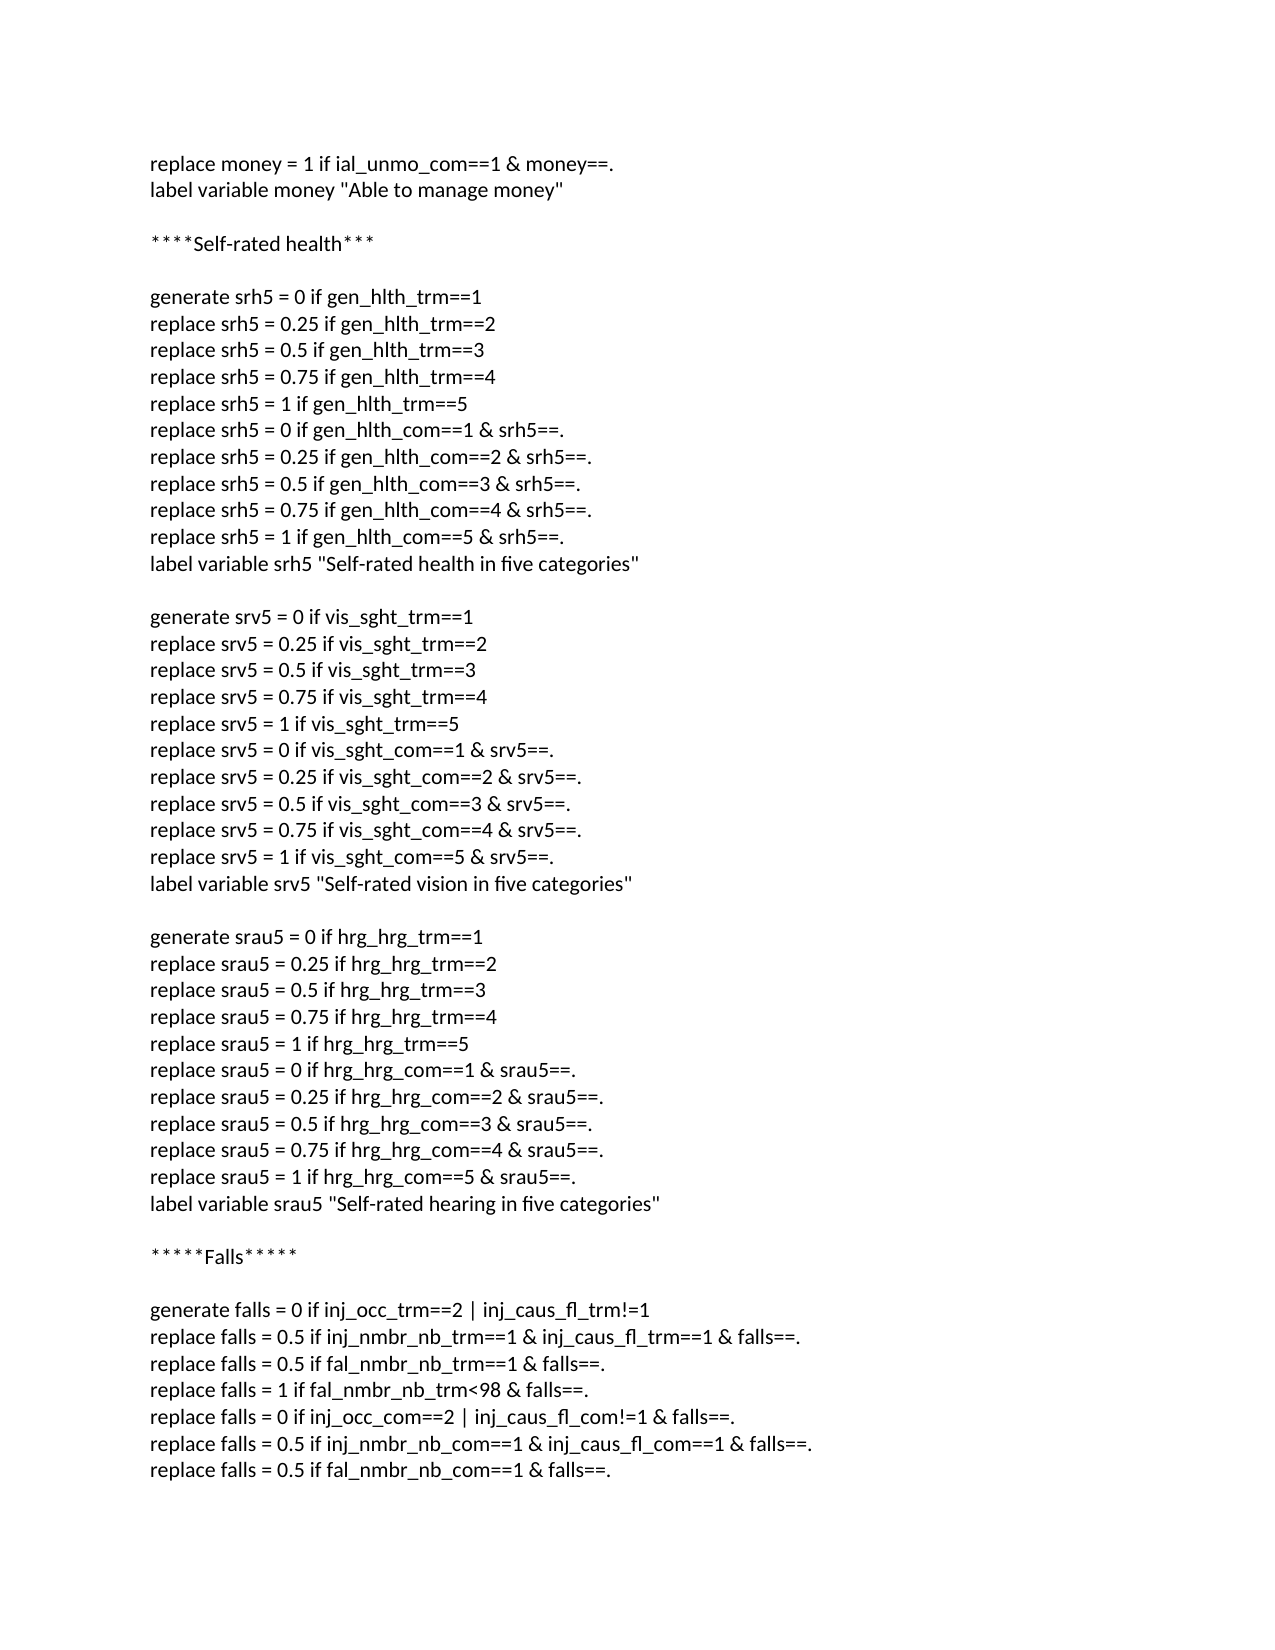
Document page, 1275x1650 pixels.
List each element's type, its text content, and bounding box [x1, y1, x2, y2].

text replace srh5 = 0.5 if gen_hlth_trm==3 [150, 337, 1125, 363]
text replace srv5 = 0.5 if vis_sght_trm==3 [150, 657, 1125, 683]
text replace srh5 = 1 if gen_hlth_trm==5 [150, 390, 1125, 417]
text label variable srv5 "Self-rated vision in five categories" [150, 870, 1125, 897]
text replace srau5 = 1 if hrg_hrg_com==5 & srau5==. [150, 1163, 1125, 1190]
text replace falls = 0.5 if fal_nmbr_nb_com==1 & falls==. [150, 1457, 1125, 1483]
text replace falls = 0.5 if inj_nmbr_nb_trm==1 & inj_caus_fl_trm==1 & falls==. [150, 1323, 1125, 1350]
text generate srau5 = 0 if hrg_hrg_trm==1 [150, 923, 1125, 950]
text generate srv5 = 0 if vis_sght_trm==1 [150, 603, 1125, 630]
text replace srau5 = 0.75 if hrg_hrg_trm==4 [150, 1003, 1125, 1030]
text replace falls = 0.5 if inj_nmbr_nb_com==1 & inj_caus_fl_com==1 & falls==. [150, 1430, 1125, 1457]
text replace srh5 = 0 if gen_hlth_com==1 & srh5==. [150, 417, 1125, 443]
text replace money = 1 if ial_unmo_com==1 & money==. [150, 150, 1125, 177]
text replace srh5 = 0.25 if gen_hlth_trm==2 [150, 310, 1125, 337]
text label variable money "Able to manage money" [150, 177, 1125, 203]
text label variable srh5 "Self-rated health in five categories" [150, 550, 1125, 577]
text replace srv5 = 0 if vis_sght_com==1 & srv5==. [150, 737, 1125, 763]
text *****Falls***** [150, 1243, 1125, 1270]
text generate falls = 0 if inj_occ_trm==2 | inj_caus_fl_trm!=1 [150, 1297, 1125, 1323]
text replace srau5 = 0.25 if hrg_hrg_trm==2 [150, 950, 1125, 977]
text replace srh5 = 0.75 if gen_hlth_trm==4 [150, 363, 1125, 390]
text replace srau5 = 1 if hrg_hrg_trm==5 [150, 1030, 1125, 1057]
text replace srau5 = 0.75 if hrg_hrg_com==4 & srau5==. [150, 1137, 1125, 1163]
text replace srau5 = 0 if hrg_hrg_com==1 & srau5==. [150, 1057, 1125, 1083]
text generate srh5 = 0 if gen_hlth_trm==1 [150, 283, 1125, 310]
text replace srh5 = 0.25 if gen_hlth_com==2 & srh5==. [150, 443, 1125, 470]
text replace srh5 = 0.75 if gen_hlth_com==4 & srh5==. [150, 497, 1125, 523]
text replace srv5 = 0.25 if vis_sght_com==2 & srv5==. [150, 763, 1125, 790]
text replace falls = 0 if inj_occ_com==2 | inj_caus_fl_com!=1 & falls==. [150, 1403, 1125, 1430]
text replace srv5 = 0.75 if vis_sght_com==4 & srv5==. [150, 817, 1125, 843]
text replace srh5 = 1 if gen_hlth_com==5 & srh5==. [150, 523, 1125, 550]
text replace srau5 = 0.25 if hrg_hrg_com==2 & srau5==. [150, 1083, 1125, 1110]
text ****Self-rated health*** [150, 230, 1125, 257]
text replace falls = 0.5 if fal_nmbr_nb_trm==1 & falls==. [150, 1350, 1125, 1377]
text replace srau5 = 0.5 if hrg_hrg_trm==3 [150, 977, 1125, 1003]
text replace falls = 1 if fal_nmbr_nb_trm<98 & falls==. [150, 1377, 1125, 1403]
text label variable srau5 "Self-rated hearing in five categories" [150, 1190, 1125, 1217]
text replace srv5 = 1 if vis_sght_trm==5 [150, 710, 1125, 737]
text replace srau5 = 0.5 if hrg_hrg_com==3 & srau5==. [150, 1110, 1125, 1137]
text replace srv5 = 0.75 if vis_sght_trm==4 [150, 683, 1125, 710]
text replace srh5 = 0.5 if gen_hlth_com==3 & srh5==. [150, 470, 1125, 497]
text replace srv5 = 1 if vis_sght_com==5 & srv5==. [150, 843, 1125, 870]
text replace srv5 = 0.25 if vis_sght_trm==2 [150, 630, 1125, 657]
text replace srv5 = 0.5 if vis_sght_com==3 & srv5==. [150, 790, 1125, 817]
